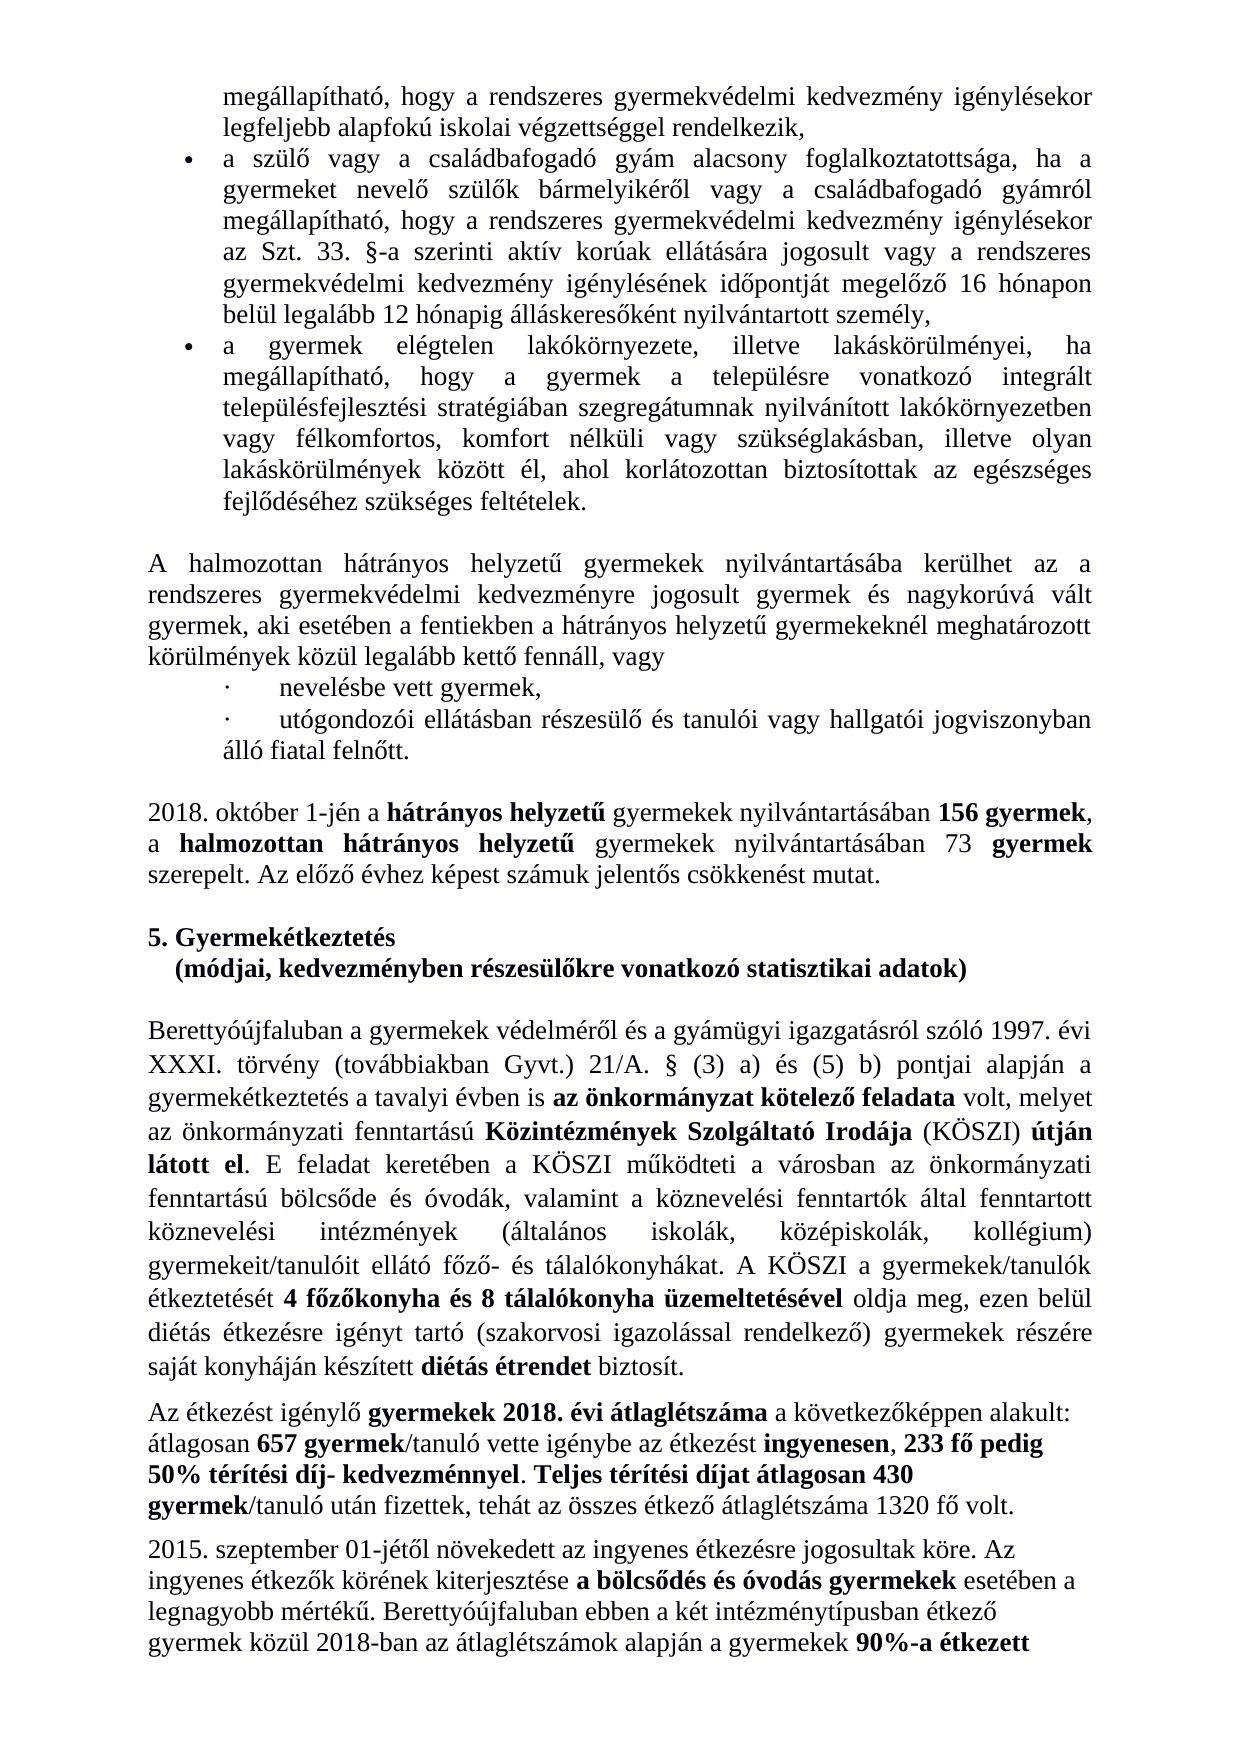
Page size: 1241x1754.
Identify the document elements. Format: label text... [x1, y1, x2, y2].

list a szülő vagy a családbafogadó gyám alacsony foglalkoztatottsága, ha a gyermeket nevelő szülők bármelyikéről vagy a családbafogadó gyámról megállapítható, hogy a rendszeres gyermekvédelmi kedvezmény igénylésekor az Szt. 33. §-a szerinti aktív korúak ellátására jogosult vagy a rendszeres gyermekvédelmi kedvezmény igénylésének időpontját megelőző 16 hónapon belül legalább 12 hónapig álláskeresőként nyilvántartott személy, [185, 142, 1093, 329]
text Az étkezést igénylő gyermekek 2018. évi átlaglétszáma a következőképpen alakult: átlagosan 657 gyermek/tanuló vette igénybe az étkezést ingyenesen, 233 fő pedig 50% térítési díj- kedvezménnyel. Teljes térítési díjat átlagosan 430 gyermek/tanuló után fizettek, tehát az összes étkező átlaglétszáma 1320 fő volt. [148, 1396, 1093, 1520]
text · nevelésbe vett gyermek, [223, 672, 1093, 703]
text Berettyóújfaluban a gyermekek védelméről és a gyámügyi igazgatásról szóló 1997. évi XXXI. törvény (továbbiakban Gyvt.) 21/A. § (3) a) és (5) b) pontjai alapján a gyermekétkeztetés a tavalyi évben is az önkormányzat kötelező feladata volt, melyet az önkormányzati fenntartású Közintézmények Szolgáltató Irodája (KÖSZI) útján látott el. E feladat keretében a KÖSZI működteti a városban az önkormányzati fenntartású bölcsőde és óvodák, valamint a köznevelési fenntartók által fenntartott köznevelési intézmények (általános iskolák, középiskolák, kollégium) gyermekeit/tanulóit ellátó főző- és tálalókonyhákat. A KÖSZI a gyermekek/tanulók étkeztetését 4 főzőkonyha és 8 tálalókonyha üzemeltetésével oldja meg, ezen belül diétás étkezésre igényt tartó (szakorvosi igazolással rendelkező) gyermekek részére saját konyháján készített diétás étrendet biztosít. [148, 1014, 1093, 1381]
text · utógondozói ellátásban részesülő és tanulói vagy hallgatói jogviszonyban álló fiatal felnőtt. [223, 703, 1093, 765]
text (módjai, kedvezményben részesülőkre vonatkozó statisztikai adatok) [148, 952, 1093, 983]
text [148, 1533, 1093, 1657]
list a gyermek elégtelen lakókörnyezete, illetve lakáskörülményei, ha megállapítható, hogy a gyermek a településre vonatkozó integrált településfejlesztési stratégiában szegregátumnak nyilvánított lakókörnyezetben vagy félkomfortos, komfort nélküli vagy szükséglakásban, illetve olyan lakáskörülmények között él, ahol korlátozottan biztosítottak az egészséges fejlődéséhez szükséges feltételek. [185, 329, 1093, 516]
text A halmozottan hátrányos helyzetű gyermekek nyilvántartásába kerülhet az a rendszeres gyermekvédelmi kedvezményre jogosult gyermek és nagykorúvá vált gyermek, aki esetében a fentiekben a hátrányos helyzetű gyermekeknél meghatározott körülmények közül legalább kettő fennáll, vagy [148, 547, 1093, 672]
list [185, 80, 1093, 142]
text 5. Gyermekétkeztetés [148, 921, 1093, 952]
text 2018. október 1-jén a hátrányos helyzetű gyermekek nyilvántartásában 156 gyermek, a halmozottan hátrányos helyzetű gyermekek nyilvántartásában 73 gyermek szerepelt. Az előző évhez képest számuk jelentős csökkenést mutat. [148, 796, 1093, 889]
